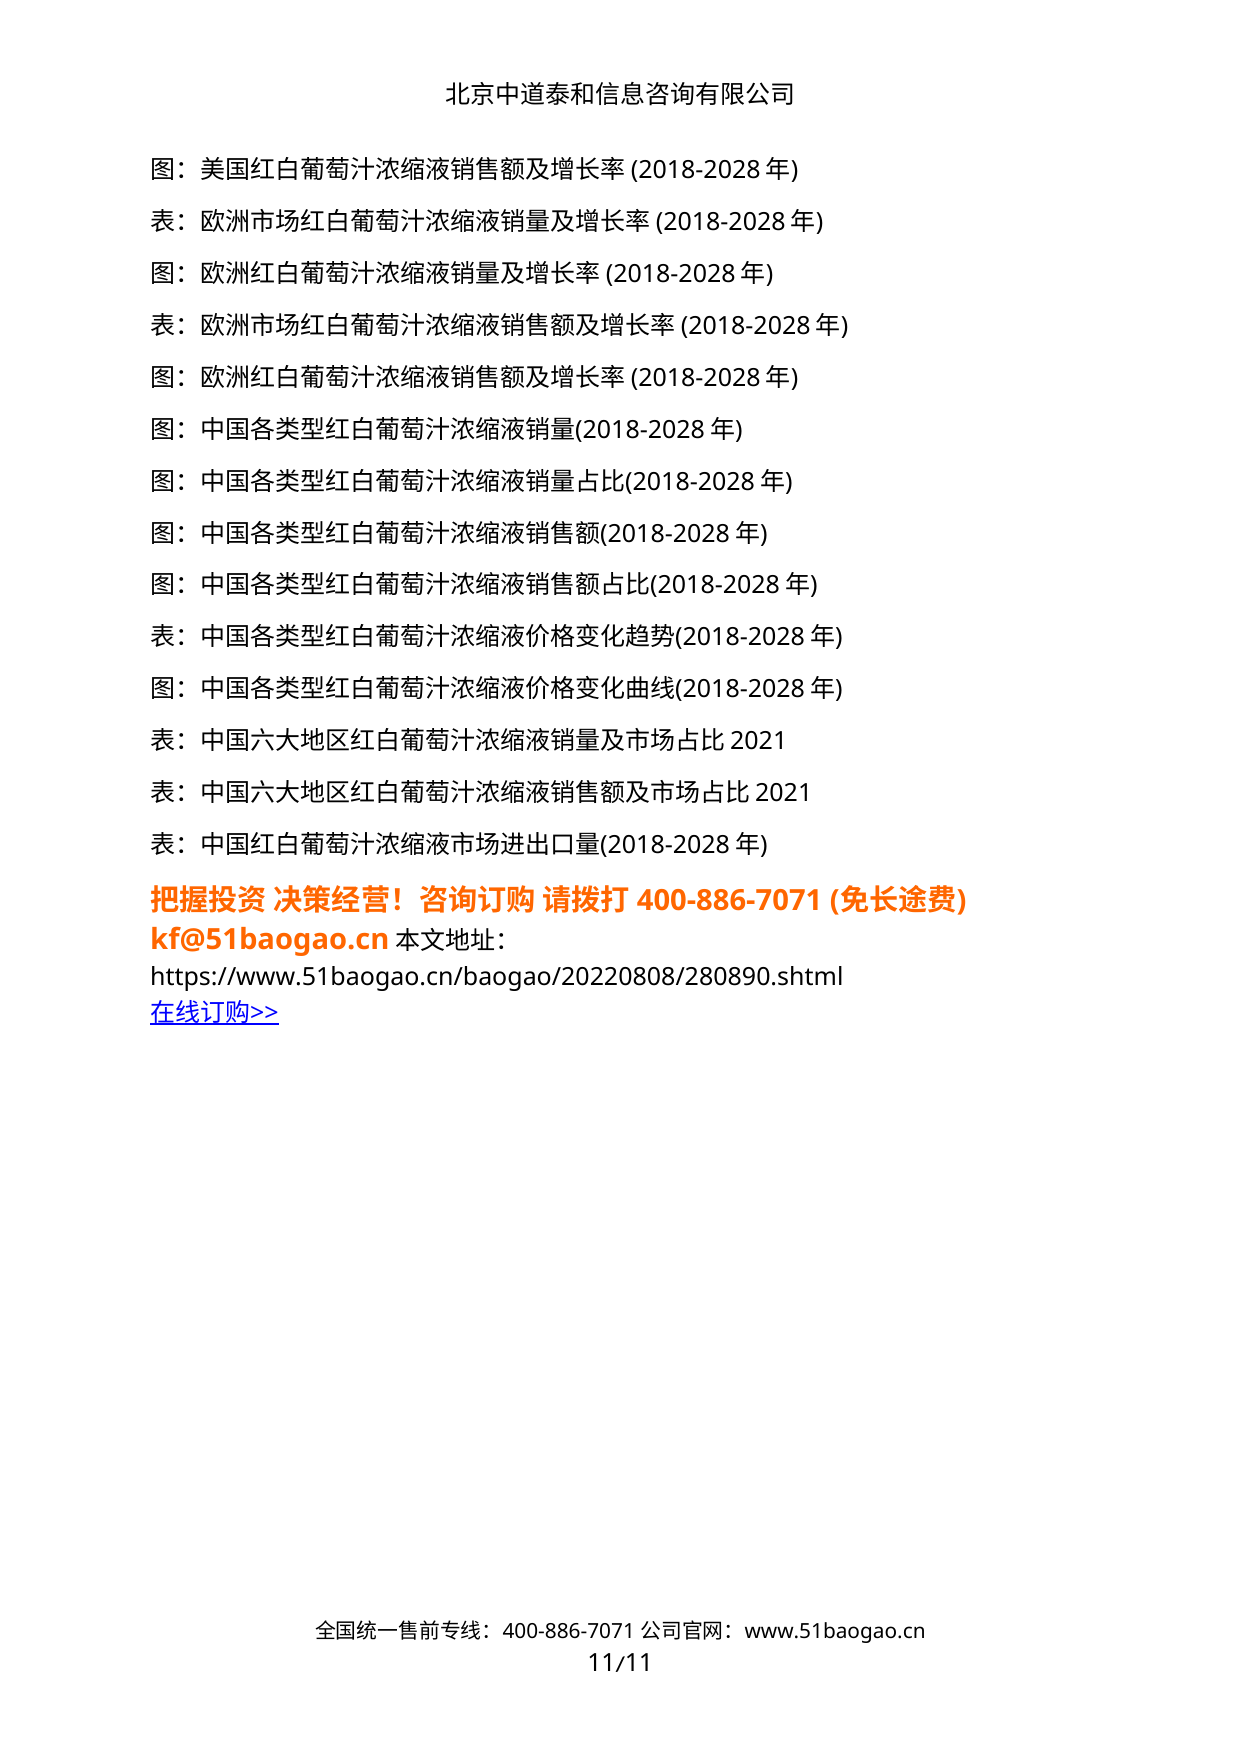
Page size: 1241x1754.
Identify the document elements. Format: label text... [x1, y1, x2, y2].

text 表：中国六大地区红白葡萄汁浓缩液销量及市场占比2021 [150, 721, 1090, 757]
text 把握投资 决策经营！咨询订购 请拨打 400-886-7071 (免长途费) kf@51baogao.cn本文地址：https://www.51baogao.cn/baogao/20220808/280890.shtml [150, 876, 1090, 992]
text 表：中国六大地区红白葡萄汁浓缩液销售额及市场占比2021 [150, 772, 1090, 809]
text 表：欧洲市场红白葡萄汁浓缩液销量及增长率 (2018-2028年) [150, 202, 1090, 238]
text 图：中国各类型红白葡萄汁浓缩液销售额(2018-2028年) [150, 513, 1090, 549]
text 图：中国各类型红白葡萄汁浓缩液销量(2018-2028年) [150, 409, 1090, 446]
text 图：美国红白葡萄汁浓缩液销售额及增长率 (2018-2028年) [150, 150, 1090, 186]
text 图：中国各类型红白葡萄汁浓缩液销售额占比(2018-2028年) [150, 565, 1090, 601]
text 表：中国红白葡萄汁浓缩液市场进出口量(2018-2028年) [150, 824, 1090, 861]
text 表：欧洲市场红白葡萄汁浓缩液销售额及增长率 (2018-2028年) [150, 306, 1090, 342]
text 表：中国各类型红白葡萄汁浓缩液价格变化趋势(2018-2028年) [150, 617, 1090, 653]
text 在线订购>> [150, 992, 1090, 1029]
text 图：中国各类型红白葡萄汁浓缩液价格变化曲线(2018-2028年) [150, 669, 1090, 705]
text 图：欧洲红白葡萄汁浓缩液销售额及增长率 (2018-2028年) [150, 357, 1090, 394]
text 图：欧洲红白葡萄汁浓缩液销量及增长率 (2018-2028年) [150, 254, 1090, 290]
text 图：中国各类型红白葡萄汁浓缩液销量占比(2018-2028年) [150, 461, 1090, 497]
